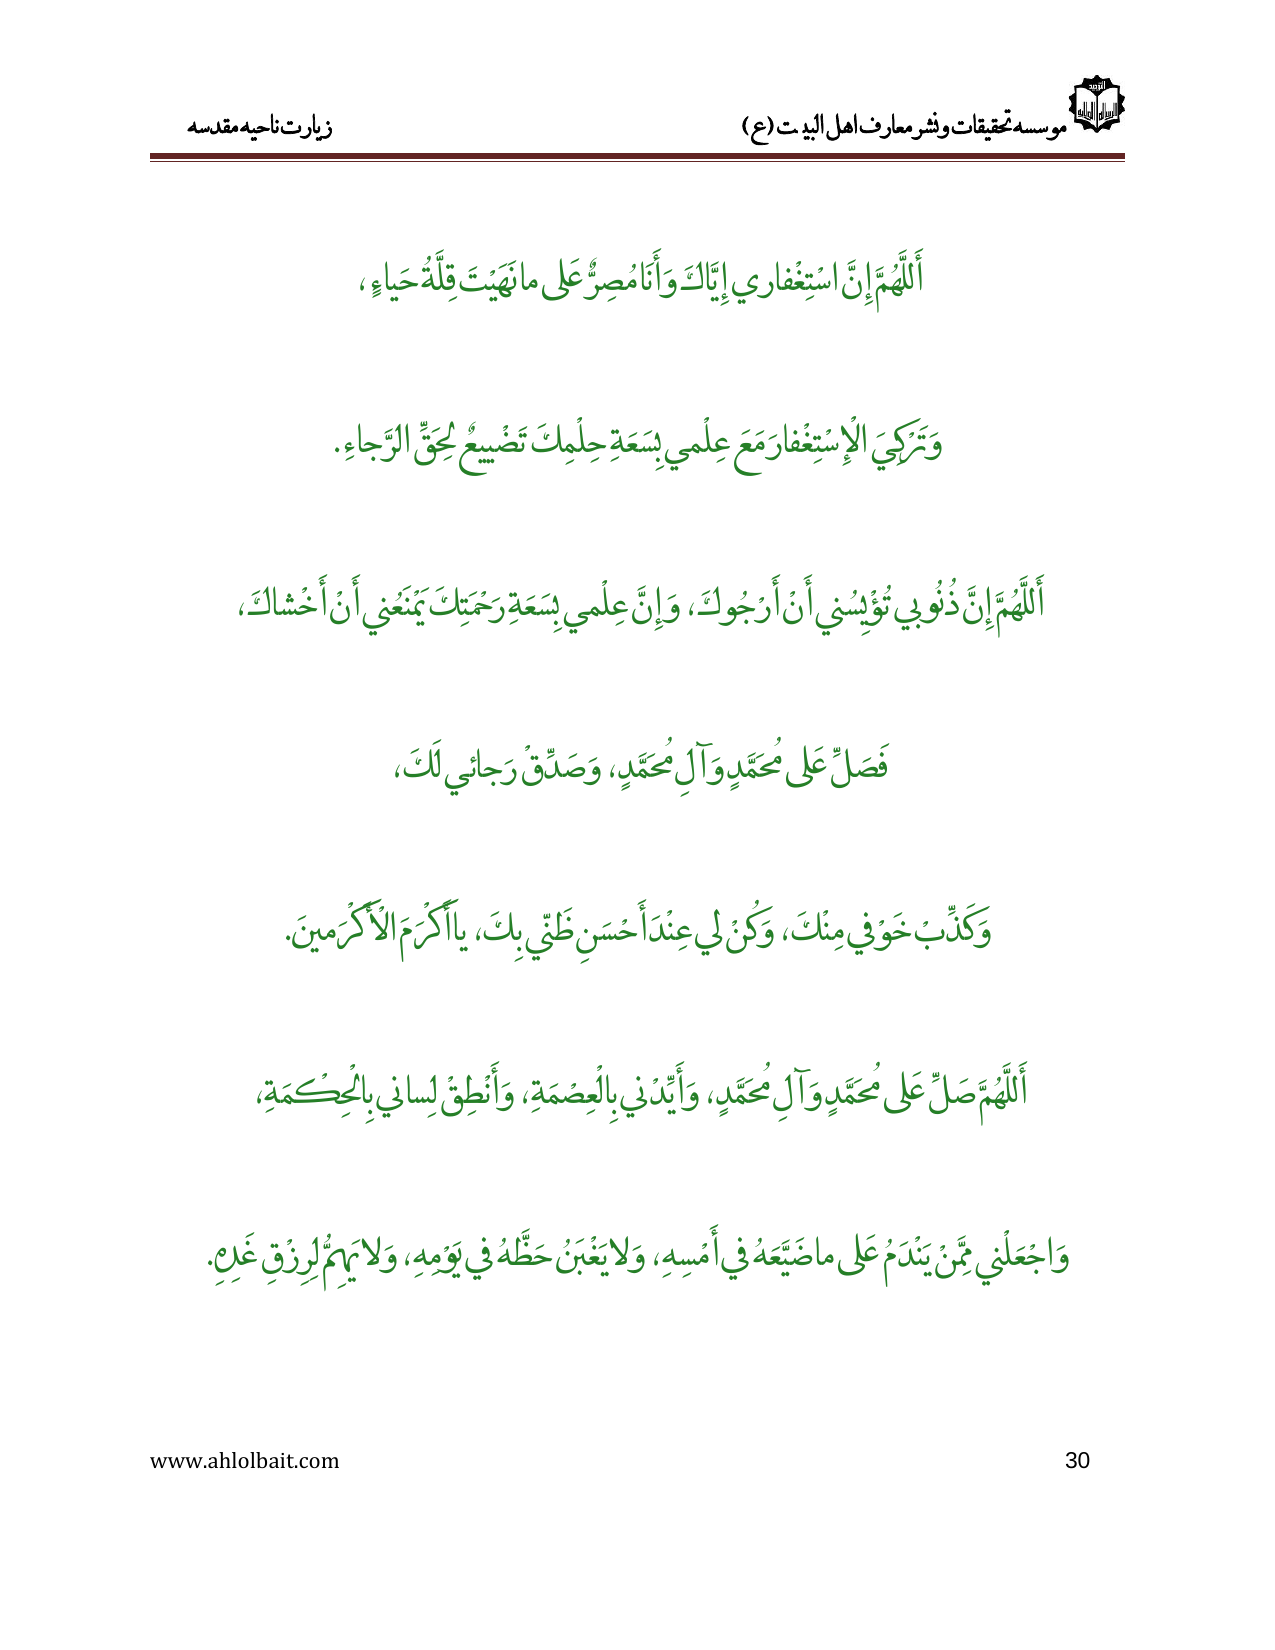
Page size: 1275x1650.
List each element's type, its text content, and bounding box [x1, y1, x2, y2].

text وَاجْعَلْني مِمَّنْ يَنْدَمُ عَلى ما ضَيَّعَهُ في أَمْسِهِ، وَلايَغْبَنُ حَظَّهُ في يَوْمِهِ، وَلايَهِمُّ لِرِزْقِ غَدِهِ. [150, 1226, 1125, 1296]
text فَصَلِّ عَلى مُحَمَّدٍ وَآلِ مُحَمَّدٍ، وَصَدِّقْ رَجائي لَكَ، [150, 738, 1125, 808]
picture [1068, 75, 1125, 133]
text وَتَرْكِيَ الْإِسْتِغْفارَ مَعَ عِلْمي بِسَعَةِ حِلْمِكَ تَضْييعٌ لِحَقِّ الرَّجاءِ. [150, 412, 1125, 483]
text وَكَذِّبْ خَوْفي مِنْكَ، وَكُنْ لي عِنْدَ أَحْسَنِ ظَنّي بِكَ، يا أَكْرَمَ الْأَكْرَمينَ. [150, 900, 1125, 971]
text أَللَّهُمَّ صَلِّ عَلى مُحَمَّدٍ وَآلِ مُحَمَّدٍ، وَأَيِّدْني بِالْعِصْمَةِ، وَأَنْطِقْ لِساني بِالْحِكْمَةِ، [150, 1063, 1125, 1134]
text أَللَّهُمَّ إِنَّ ذُنُوبي تُؤْيِسُني أَنْ أَرْجُوكَ، وَ إِنَّ عِلْمي بِسَعَةِ رَحْمَتِكَ يَمْنَعُني أَنْ أَخْشاكَ، [150, 575, 1125, 646]
text أَللَّهُمَّ إِنَّ اسْتِغْفاري إِيَّاكَ وَأَنَا مُصِرٌّ عَلى ما نَهَيْتَ قِلَّةُ حَياءٍ، [150, 250, 1125, 321]
